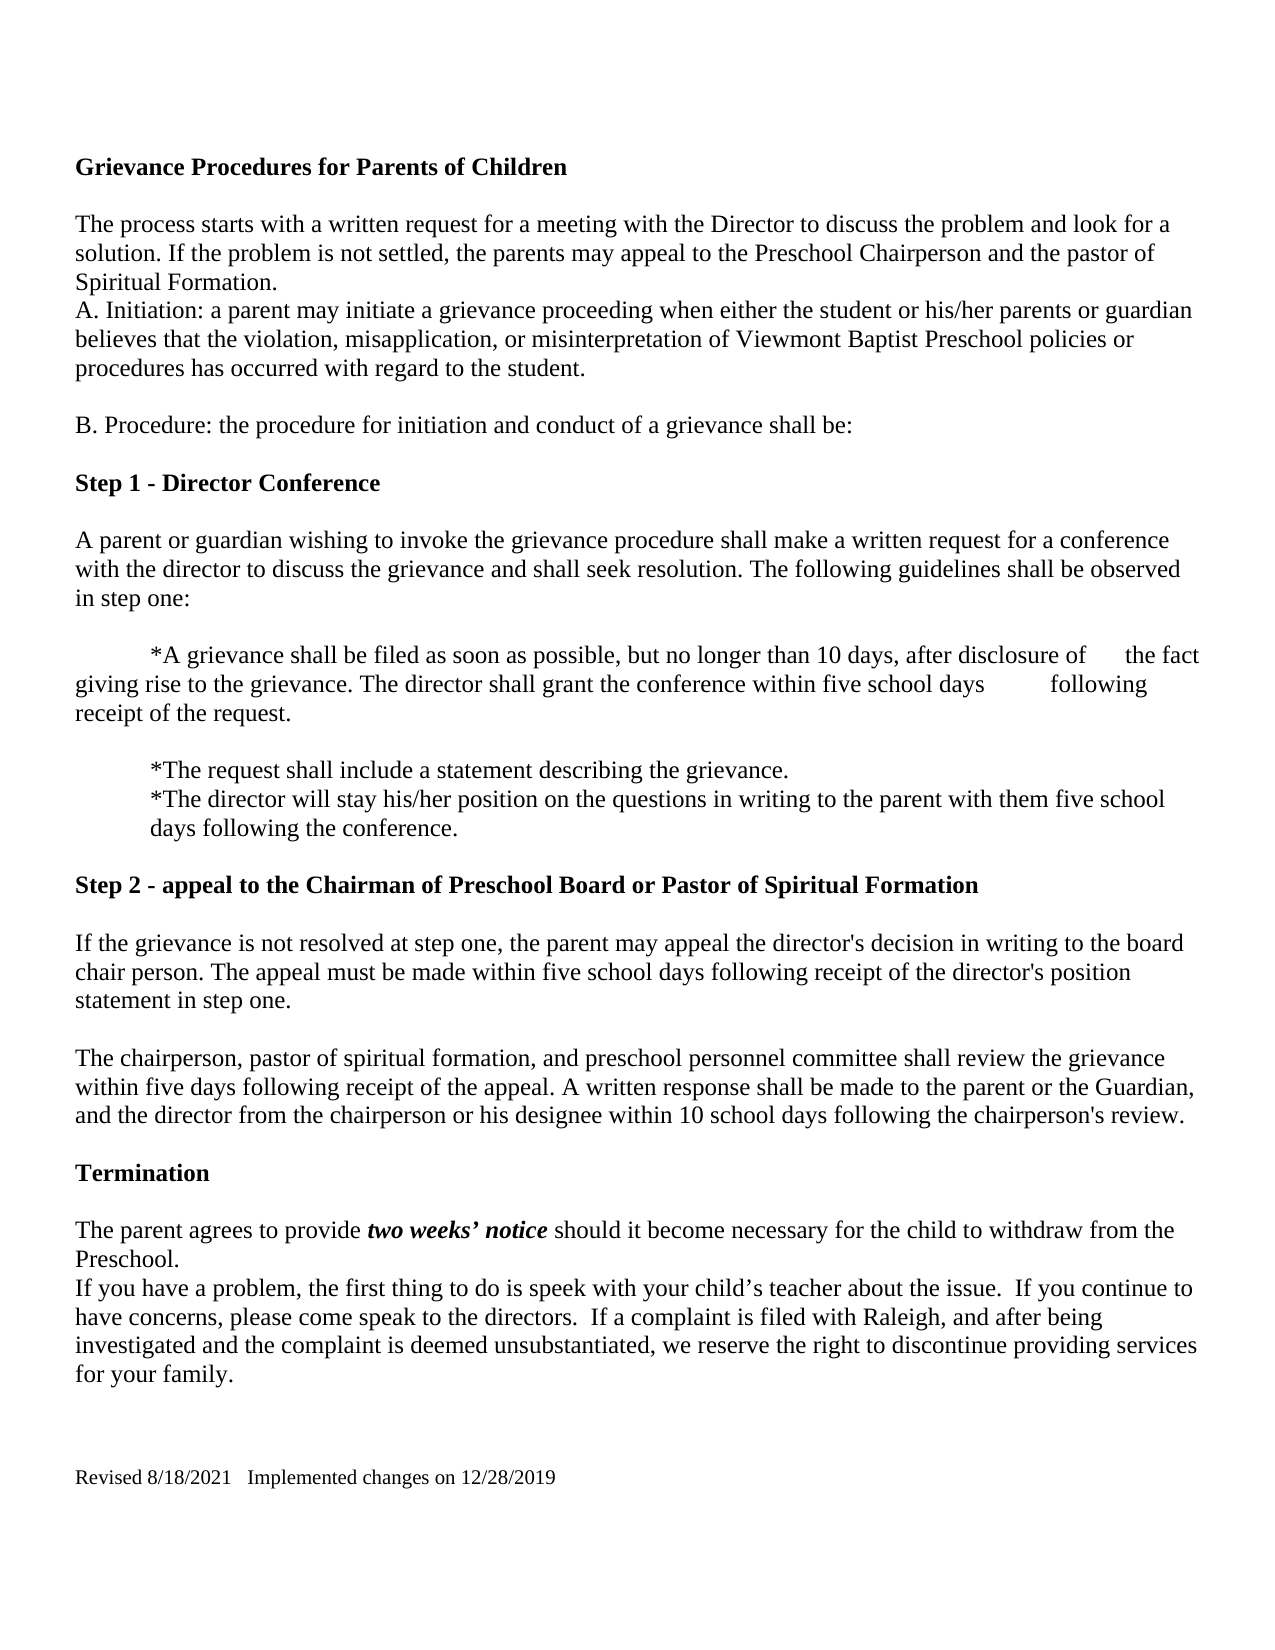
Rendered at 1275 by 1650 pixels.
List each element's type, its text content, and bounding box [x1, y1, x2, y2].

text *The request shall include a statement describing the grievance. [75, 756, 1200, 784]
text Grievance Procedures for Parents of Children [75, 152, 1200, 181]
text Step 1 - Director Conference [75, 468, 1200, 497]
text A. Initiation: a parent may initiate a grievance proceeding when either the student or his/her parents or guardian believes that the violation, misapplication, or misinterpretation of Viewmont Baptist Preschool policies or procedures has occurred with regard to the student. [75, 296, 1200, 382]
text A parent or guardian wishing to invoke the grievance procedure shall make a written request for a conference with the director to discuss the grievance and shall seek resolution. The following guidelines shall be observed in step one: [75, 526, 1200, 612]
text If the grievance is not resolved at step one, the parent may appeal the director's decision in writing to the board chair person. The appeal must be made within five school days following receipt of the director's position statement in step one. [75, 928, 1200, 1014]
text *A grievance shall be filed as soon as possible, but no longer than 10 days, after disclosure of the fact giving rise to the grievance. The director shall grant the conference within five school days following receipt of the request. [75, 641, 1200, 727]
text *The director will stay his/her position on the questions in writing to the parent with them five school days following the conference. [75, 784, 1200, 842]
text Termination [75, 1158, 1200, 1187]
text The parent agrees to provide two weeks’ notice should it become necessary for the child to withdraw from the Preschool. [75, 1216, 1200, 1273]
text B. Procedure: the procedure for initiation and conduct of a grievance shall be: [75, 411, 1200, 439]
text Step 2 - appeal to the Chairman of Preschool Board or Pastor of Spiritual Formation [75, 871, 1200, 899]
text The chairperson, pastor of spiritual formation, and preschool personnel committee shall review the grievance within five days following receipt of the appeal. A written response shall be made to the parent or the Guardian, and the director from the chairperson or his designee within 10 school days following the chairperson's review. [75, 1043, 1200, 1129]
text The process starts with a written request for a meeting with the Director to discuss the problem and look for a solution. If the problem is not settled, the parents may appeal to the Preschool Chairperson and the pastor of Spiritual Formation. [75, 209, 1200, 296]
text If you have a problem, the first thing to do is speek with your child’s teacher about the issue. If you continue to have concerns, please come speak to the directors. If a complaint is filed with Raleigh, and after being investigated and the complaint is deemed unsubstantiated, we reserve the right to discontinue providing services for your family. [75, 1273, 1200, 1388]
